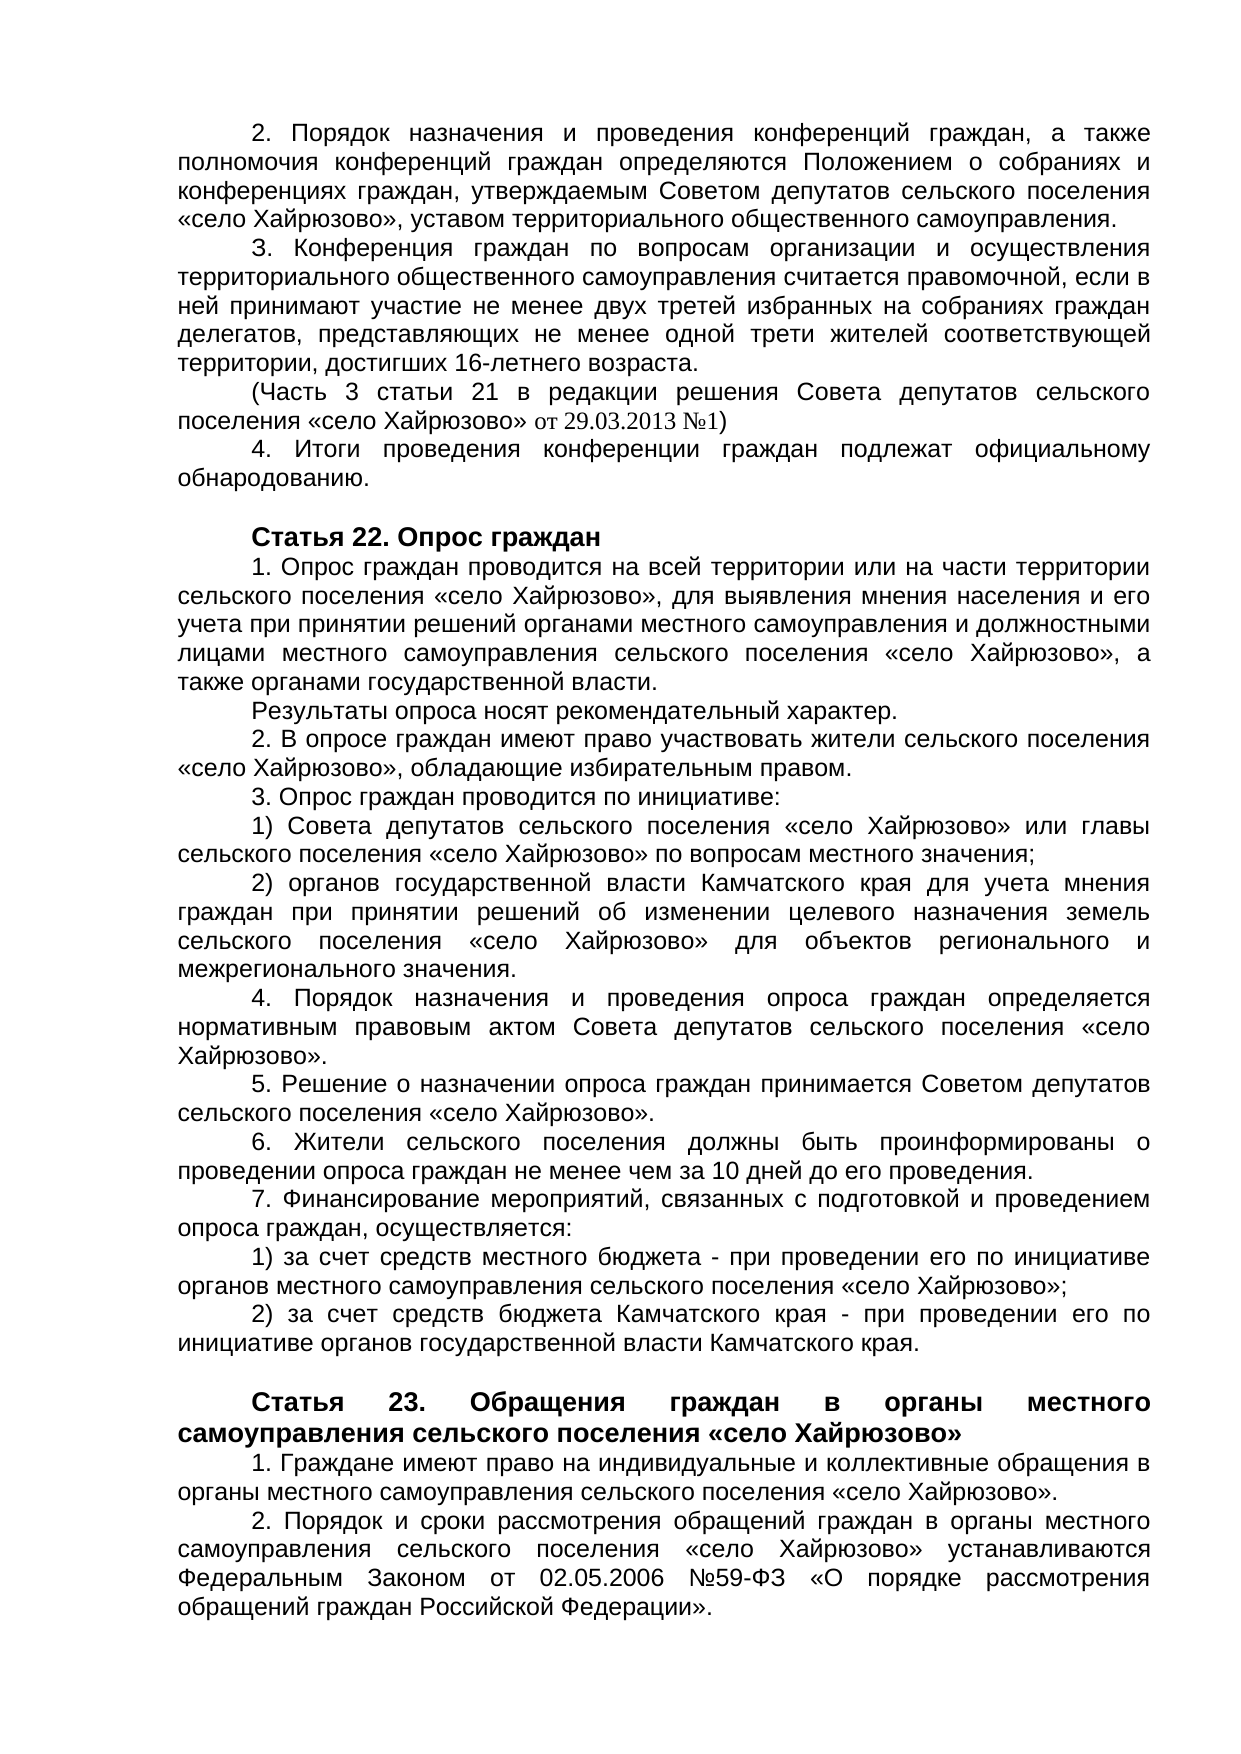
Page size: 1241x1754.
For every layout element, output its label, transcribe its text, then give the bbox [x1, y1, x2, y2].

text Статья 23. Обращения граждан в органы местного самоуправления сельского поселения «село Хайрюзово» [177, 1386, 1152, 1448]
text 7. Финансирование мероприятий, связанных с подготовкой и проведением опроса граждан, осуществляется: [177, 1184, 1152, 1242]
text 2. В опросе граждан имеют право участвовать жители сельского поселения «село Хайрюзово», обладающие избирательным правом. [177, 724, 1152, 782]
text (Часть 3 статьи 21 в редакции решения Совета депутатов сельского поселения «село Хайрюзово» от 29.03.2013 №1) [177, 377, 1152, 434]
text 2. Порядок назначения и проведения конференций граждан, а также полномочия конференций граждан определяются Положением о собраниях и конференциях граждан, утверждаемым Советом депутатов сельского поселения «село Хайрюзово», уставом территориального общественного самоуправления. [177, 118, 1152, 233]
text З. Конференция граждан по вопросам организации и осуществления территориального общественного самоуправления считается правомочной, если в ней принимают участие не менее двух третей избранных на собраниях граждан делегатов, представляющих не менее одной трети жителей соответствующей территории, достигших 16-летнего возраста. [177, 233, 1152, 377]
text Результаты опроса носят рекомендательный характер. [177, 696, 1152, 724]
text 4. Порядок назначения и проведения опроса граждан определяется нормативным правовым актом Совета депутатов сельского поселения «село Хайрюзово». [177, 983, 1152, 1069]
text 5. Решение о назначении опроса граждан принимается Советом депутатов сельского поселения «село Хайрюзово». [177, 1069, 1152, 1127]
text 4. Итоги проведения конференции граждан подлежат официальному обнародованию. [177, 434, 1152, 492]
text 3. Опрос граждан проводится по инициативе: [177, 782, 1152, 811]
text Статья 22. Опрос граждан [177, 521, 1152, 552]
text 2) органов государственной власти Камчатского края для учета мнения граждан при принятии решений об изменении целевого назначения земель сельского поселения «село Хайрюзово» для объектов регионального и межрегионального значения. [177, 868, 1152, 983]
text 6. Жители сельского поселения должны быть проинформированы о проведении опроса граждан не менее чем за 10 дней до его проведения. [177, 1127, 1152, 1184]
text 2. Порядок и сроки рассмотрения обращений граждан в органы местного самоуправления сельского поселения «село Хайрюзово» устанавливаются Федеральным Законом от 02.05.2006 №59-ФЗ «О порядке рассмотрения обращений граждан Российской Федерации». [177, 1506, 1152, 1621]
text 1. Опрос граждан проводится на всей территории или на части территории сельского поселения «село Хайрюзово», для выявления мнения населения и его учета при принятии решений органами местного самоуправления и должностными лицами местного самоуправления сельского поселения «село Хайрюзово», а также органами государственной власти. [177, 552, 1152, 696]
text 1) Совета депутатов сельского поселения «село Хайрюзово» или главы сельского поселения «село Хайрюзово» по вопросам местного значения; [177, 811, 1152, 868]
text 2) за счет средств бюджета Камчатского края - при проведении его по инициативе органов государственной власти Камчатского края. [177, 1299, 1152, 1357]
text 1) за счет средств местного бюджета - при проведении его по инициативе органов местного самоуправления сельского поселения «село Хайрюзово»; [177, 1242, 1152, 1299]
text 1. Граждане имеют право на индивидуальные и коллективные обращения в органы местного самоуправления сельского поселения «село Хайрюзово». [177, 1448, 1152, 1506]
